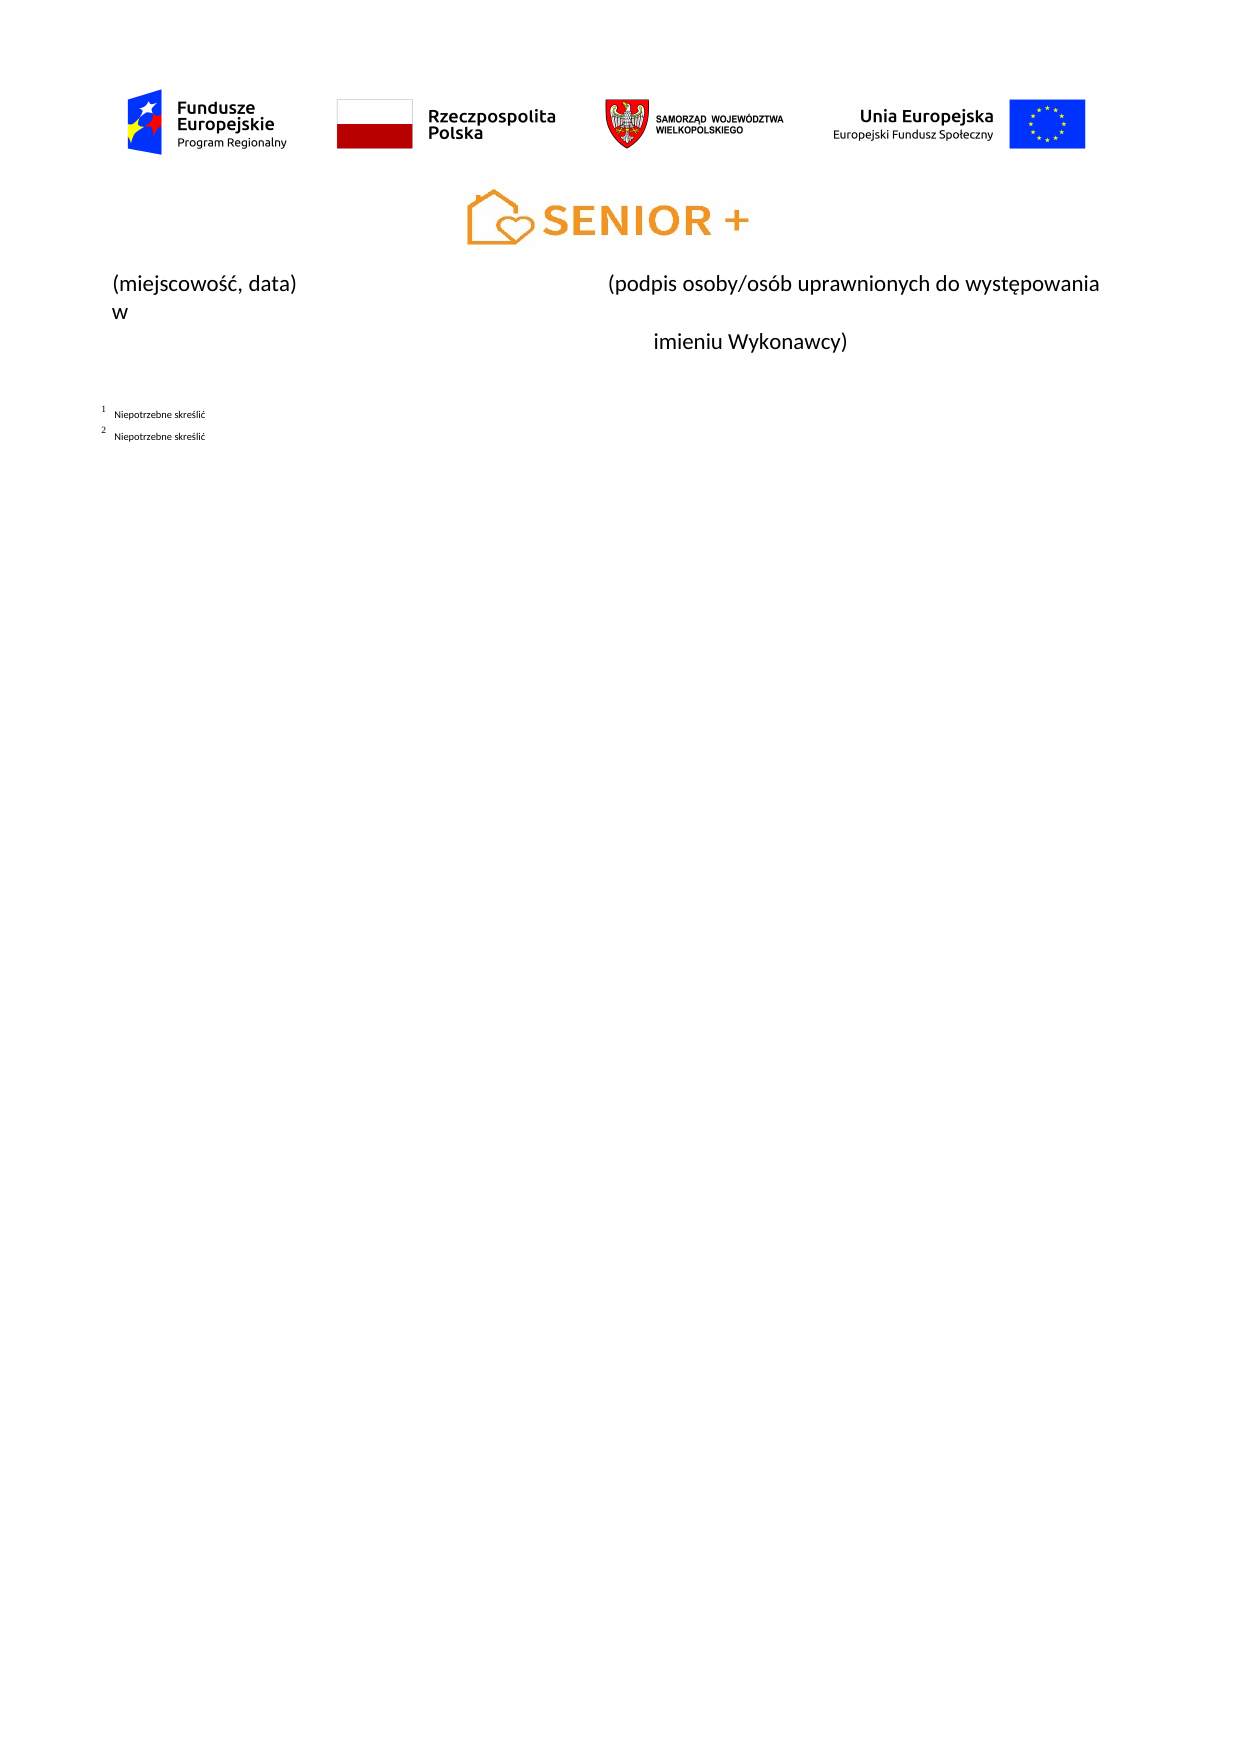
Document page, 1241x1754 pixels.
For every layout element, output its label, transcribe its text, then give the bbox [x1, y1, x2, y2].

list Niepotrzebne skreślić [101, 403, 1104, 422]
picture [112, 73, 1102, 269]
text imieniu Wykonawcy) [100, 327, 1104, 355]
list Niepotrzebne skreślić [101, 424, 1104, 443]
text (miejscowość, data) (podpis osoby/osób uprawnionych do występowania w [112, 269, 1104, 326]
